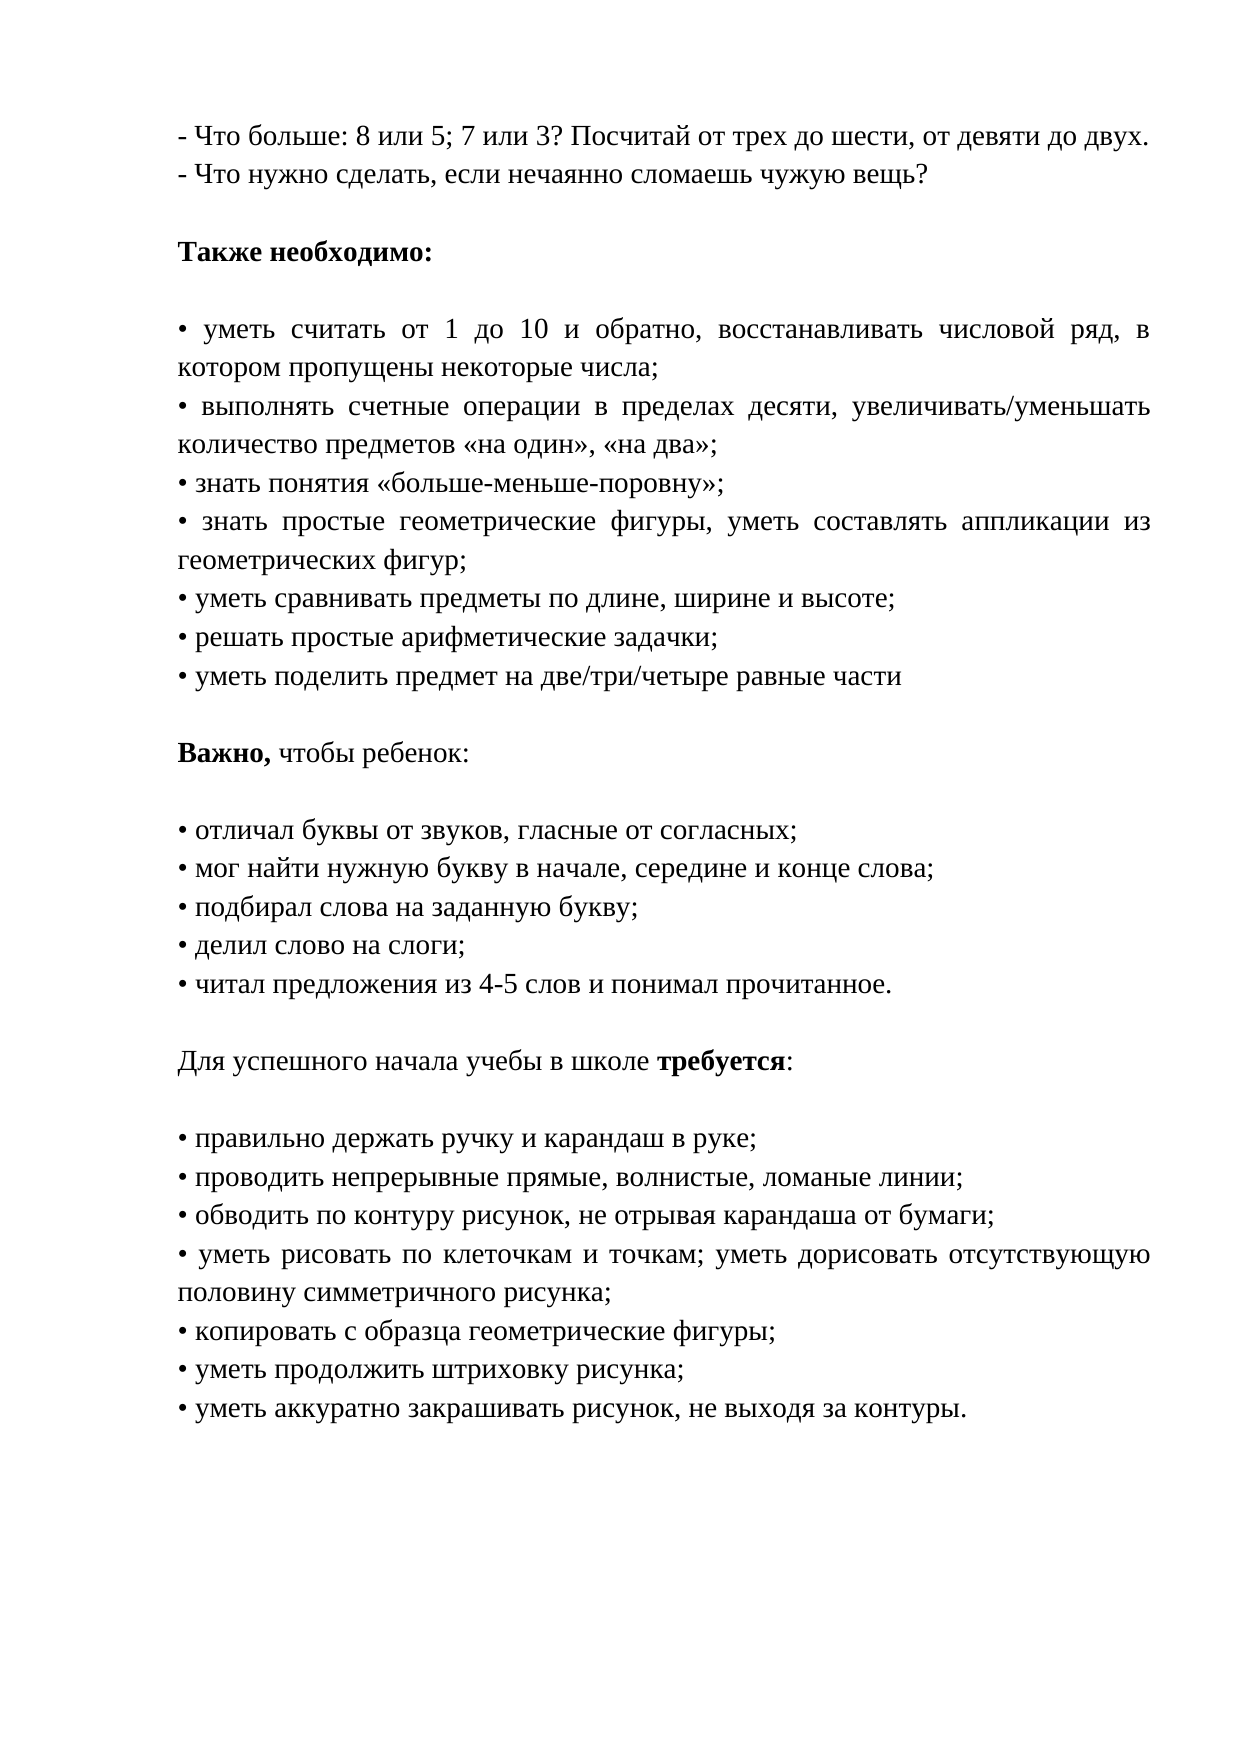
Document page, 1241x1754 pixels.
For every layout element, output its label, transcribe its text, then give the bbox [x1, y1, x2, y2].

text • проводить непрерывные прямые, волнистые, ломаные линии; [177, 1159, 1152, 1192]
text • уметь считать от 1 до 10 и обратно, восстанавливать числовой ряд, в котором пропущены некоторые числа; [177, 311, 1152, 383]
text - Что больше: 8 или 5; 7 или 3? Посчитай от трех до шести, от девяти до двух. [177, 118, 1152, 152]
text • обводить по контуру рисунок, не отрывая карандаша от бумаги; [177, 1197, 1152, 1231]
text - Что нужно сделать, если нечаянно сломаешь чужую вещь? [177, 157, 1152, 190]
text • копировать с образца геометрические фигуры; [177, 1313, 1152, 1346]
text • уметь продолжить штриховку рисунка; [177, 1351, 1152, 1385]
text • отличал буквы от звуков, гласные от согласных; [177, 812, 1152, 845]
text • выполнять счетные операции в пределах десяти, увеличивать/уменьшать количество предметов «на один», «на два»; [177, 388, 1152, 460]
text • уметь рисовать по клеточкам и точкам; уметь дорисовать отсутствующую половину симметричного рисунка; [177, 1236, 1152, 1308]
text • подбирал слова на заданную букву; [177, 889, 1152, 922]
text • уметь поделить предмет на две/три/четыре равные части [177, 658, 1152, 691]
text • знать понятия «больше-меньше-поровну»; [177, 465, 1152, 498]
text Важно, чтобы ребенок: [177, 735, 1152, 768]
text Для успешного начала учебы в школе требуется: [177, 1043, 1152, 1077]
text • знать простые геометрические фигуры, уметь составлять аппликации из геометрических фигур; [177, 503, 1152, 576]
text Также необходимо: [177, 234, 1152, 267]
text • читал предложения из 4-5 слов и понимал прочитанное. [177, 966, 1152, 999]
text • уметь сравнивать предметы по длине, ширине и высоте; [177, 581, 1152, 614]
text • решать простые арифметические задачки; [177, 619, 1152, 653]
text • правильно держать ручку и карандаш в руке; [177, 1120, 1152, 1154]
text • делил слово на слоги; [177, 927, 1152, 961]
text • мог найти нужную букву в начале, середине и конце слова; [177, 850, 1152, 884]
text • уметь аккуратно закрашивать рисунок, не выходя за контуры. [177, 1390, 1152, 1423]
